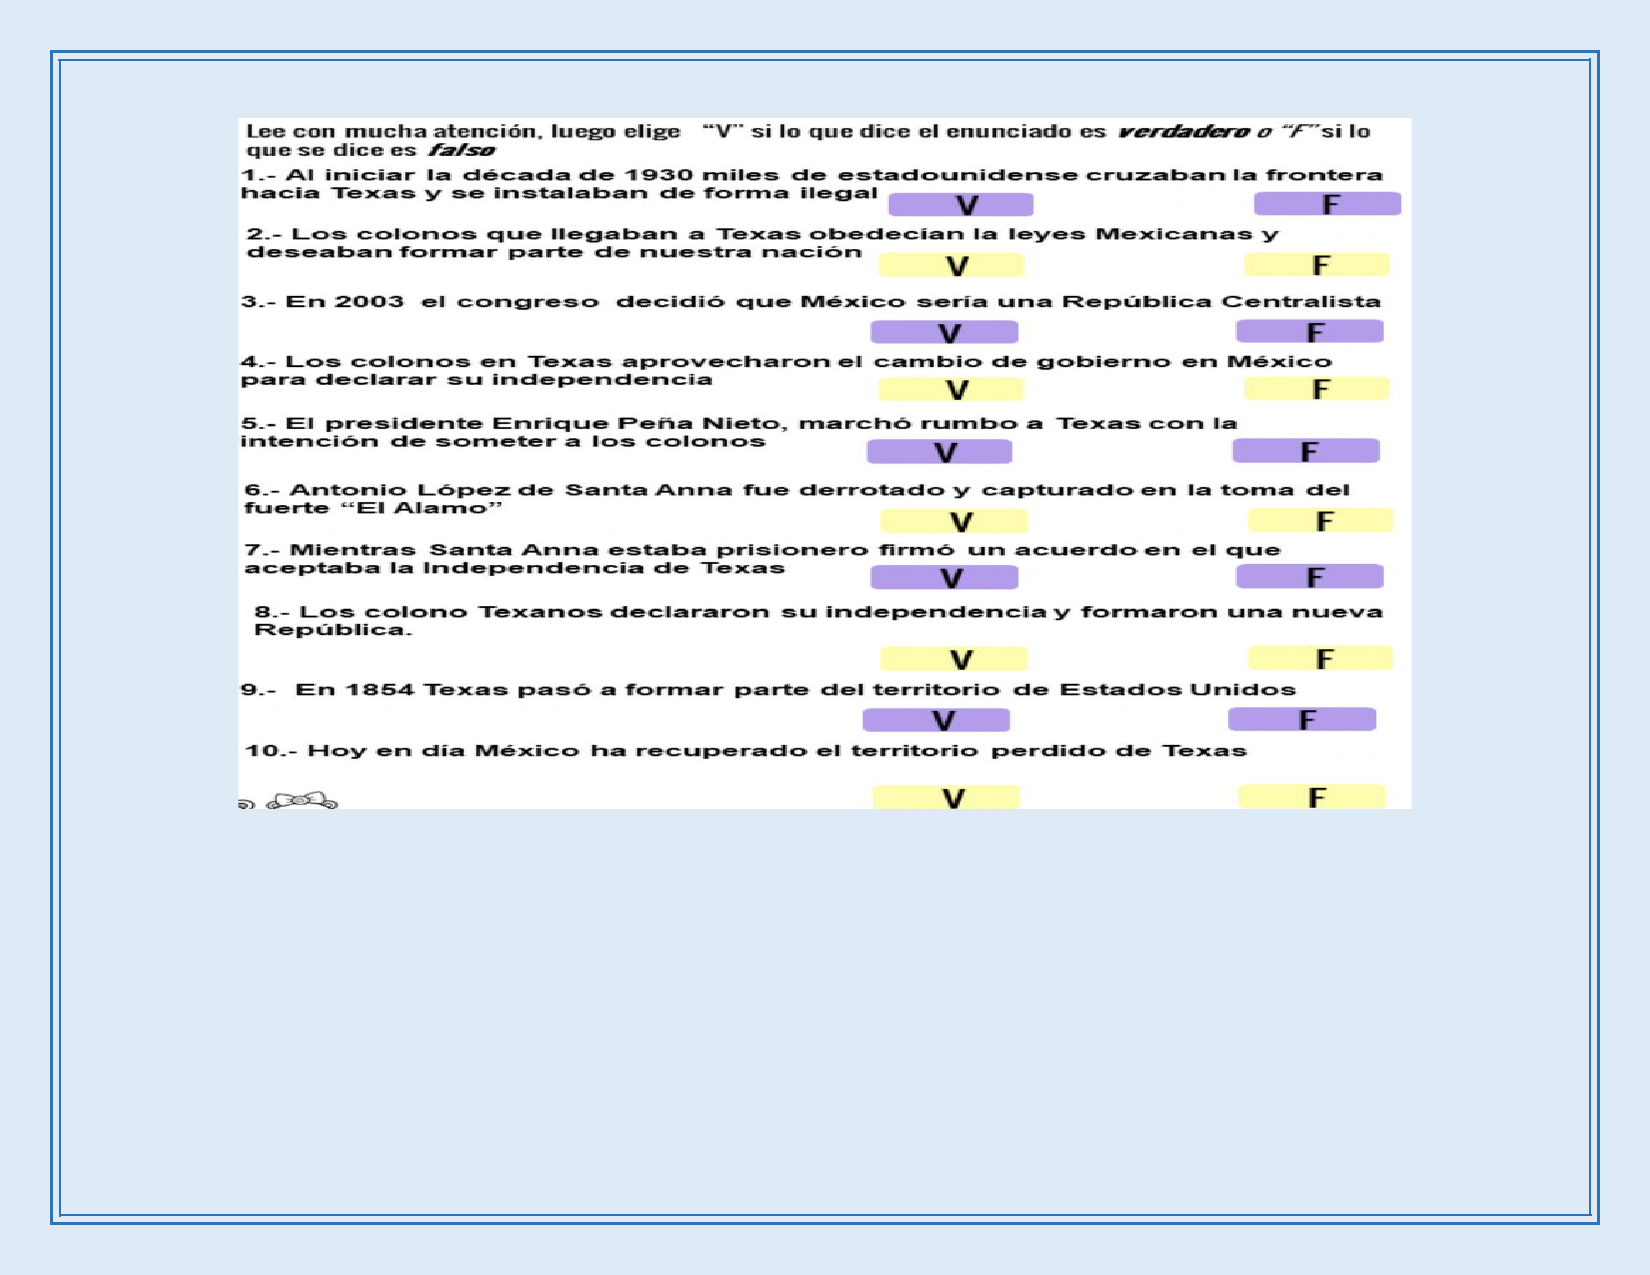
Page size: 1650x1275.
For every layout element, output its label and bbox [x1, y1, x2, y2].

picture [238, 118, 1412, 809]
